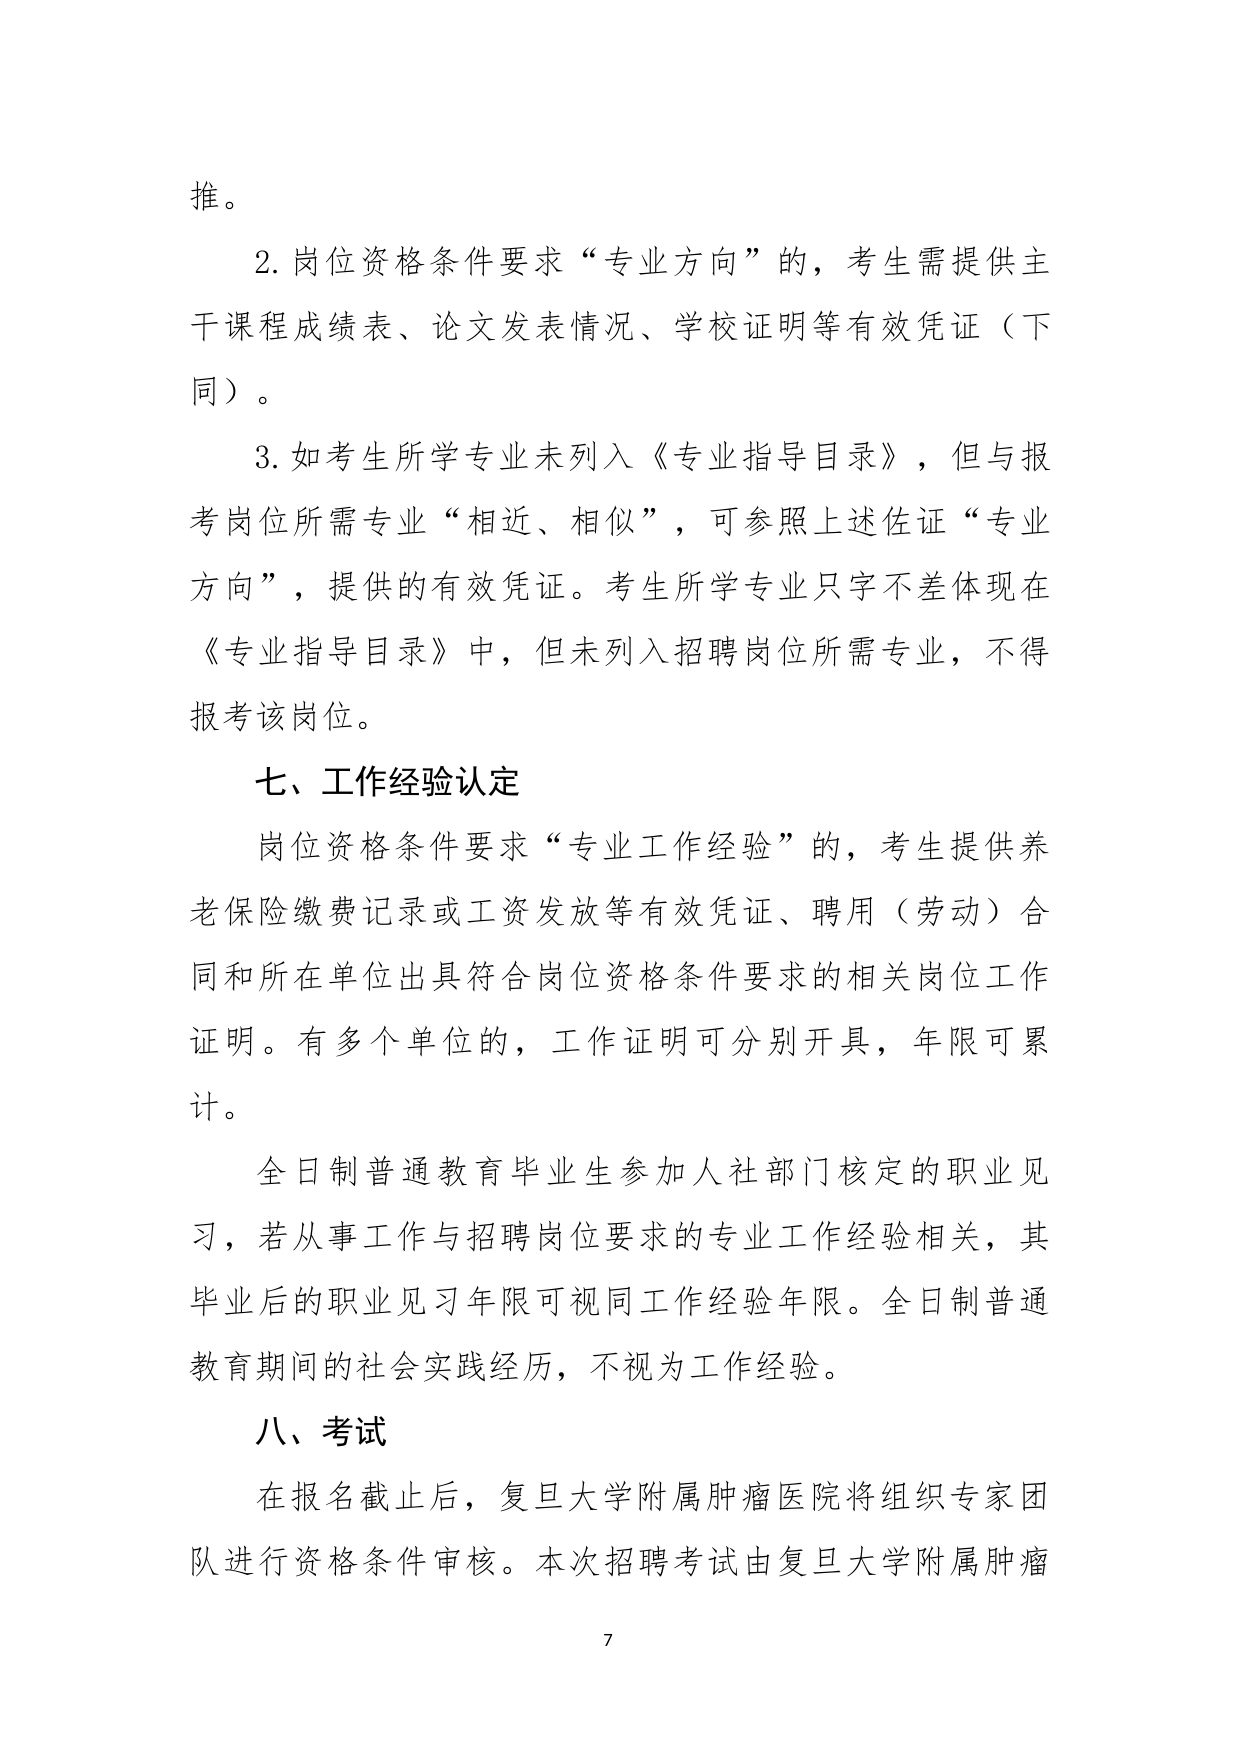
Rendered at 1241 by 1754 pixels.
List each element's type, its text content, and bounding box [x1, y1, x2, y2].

text 七、工作经验认定 [187, 747, 1053, 812]
text 2.岗位资格条件要求“专业方向”的，考生需提供主干课程成绩表、论文发表情况、学校证明等有效凭证（下同）。 [187, 227, 1053, 422]
list 八、考试 [187, 1397, 1053, 1462]
list 岗位资格条件要求“专业工作经验”的，考生提供养老保险缴费记录或工资发放等有效凭证、聘用（劳动）合同和所在单位出具符合岗位资格条件要求的相关岗位工作证明。有多个单位的，工作证明可分别开具，年限可累计。 [187, 812, 1053, 1137]
text 3.如考生所学专业未列入《专业指导目录》，但与报考岗位所需专业“相近、相似”，可参照上述佐证“专业方向”，提供的有效凭证。考生所学专业只字不差体现在《专业指导目录》中，但未列入招聘岗位所需专业，不得报考该岗位。 [187, 422, 1053, 747]
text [187, 162, 1053, 227]
list 全日制普通教育毕业生参加人社部门核定的职业见习，若从事工作与招聘岗位要求的专业工作经验相关，其毕业后的职业见习年限可视同工作经验年限。全日制普通教育期间的社会实践经历，不视为工作经验。 [187, 1137, 1053, 1397]
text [187, 1462, 1053, 1592]
